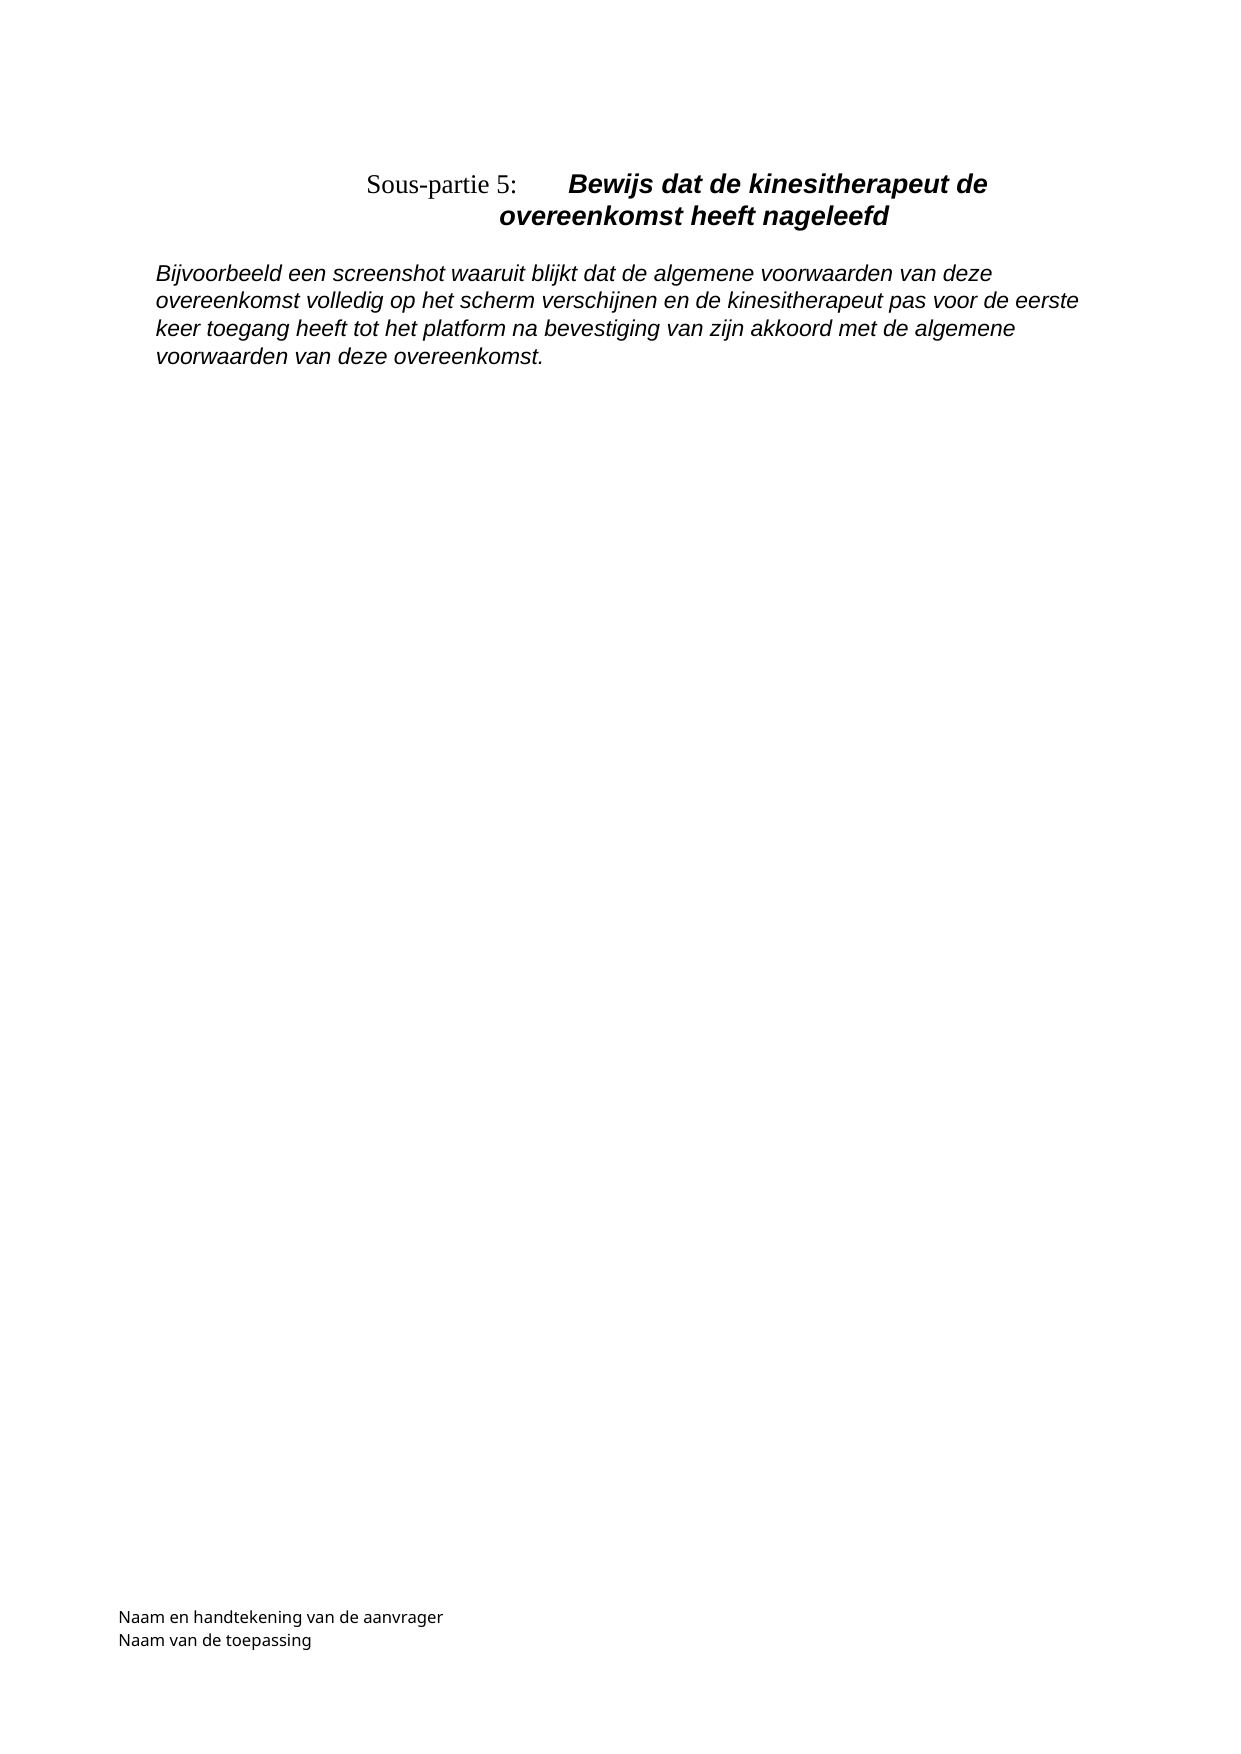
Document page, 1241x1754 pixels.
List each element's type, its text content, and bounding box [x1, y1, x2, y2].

text Bijvoorbeeld een screenshot waaruit blijkt dat de algemene voorwaarden van deze overeenkomst volledig op het scherm verschijnen en de kinesitherapeut pas voor de eerste keer toegang heeft tot het platform na bevestiging van zijn akkoord met de algemene voorwaarden van deze overeenkomst. [156, 260, 1122, 369]
subtitle Bewijs dat de kinesitherapeut de overeenkomst heeft nageleefd [366, 168, 1122, 231]
